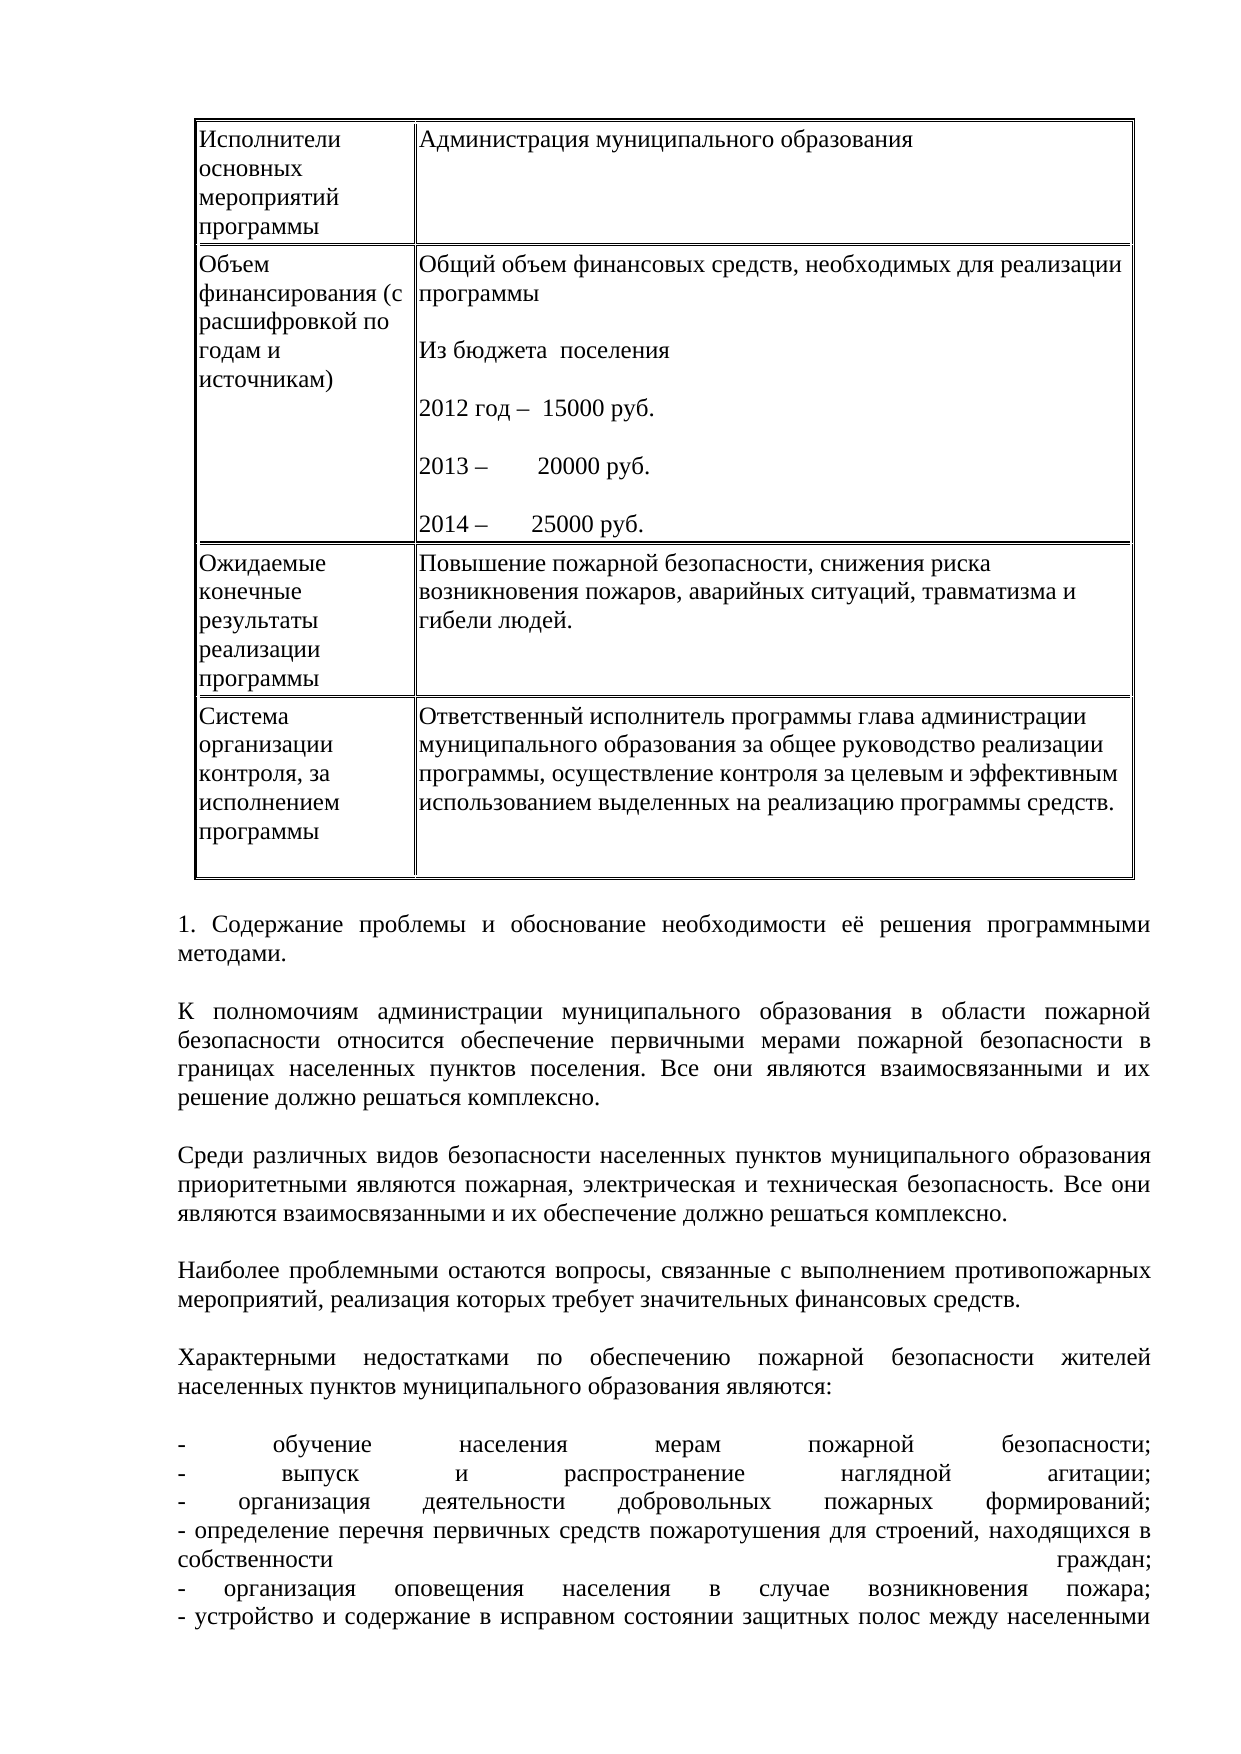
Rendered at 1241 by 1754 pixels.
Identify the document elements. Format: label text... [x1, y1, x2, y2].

table_cell Администрация муниципального образования [416, 122, 1132, 243]
text Среди различных видов безопасности населенных пунктов муниципального образования приоритетными являются пожарная, электрическая и техническая безопасность. Все они являются взаимосвязанными и их обеспечение должно решаться комплексно. [177, 1140, 1152, 1226]
table_cell Объем финансирования (с расшифровкой по годам и источникам) [196, 243, 416, 541]
table_cell Система организации контроля, за исполнением программы [197, 695, 416, 877]
table_cell Исполнители основных мероприятий программы [197, 122, 416, 243]
table_cell Ожидаемые конечные результаты реализации программы [197, 541, 414, 694]
text 1. Содержание проблемы и обоснование необходимости её решения программными методами. [177, 909, 1152, 967]
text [177, 1429, 1152, 1630]
text Характерными недостатками по обеспечению пожарной безопасности жителей населенных пунктов муниципального образования являются: [177, 1342, 1152, 1400]
text Наиболее проблемными остаются вопросы, связанные с выполнением противопожарных мероприятий, реализация которых требует значительных финансовых средств. [177, 1256, 1152, 1313]
table_cell Повышение пожарной безопасности, снижения риска возникновения пожаров, аварийных ситуаций, травматизма и гибели людей. [417, 541, 1132, 694]
table_cell Ответственный исполнитель программы глава администрации муниципального образования за общее руководство реализации программы, осуществление контроля за целевым и эффективным использованием выделенных на реализацию программы средств. [416, 695, 1132, 877]
text К полномочиям администрации муниципального образования в области пожарной безопасности относится обеспечение первичными мерами пожарной безопасности в границах населенных пунктов поселения. Все они являются взаимосвязанными и их решение должно решаться комплексно. [177, 996, 1152, 1111]
table_cell Общий объем финансовых средств, необходимых для реализации программы Из бюджета поселения 2012 год – 15000 руб. 2013 – 20000 руб. 2014 – 25000 руб. [416, 243, 1133, 541]
